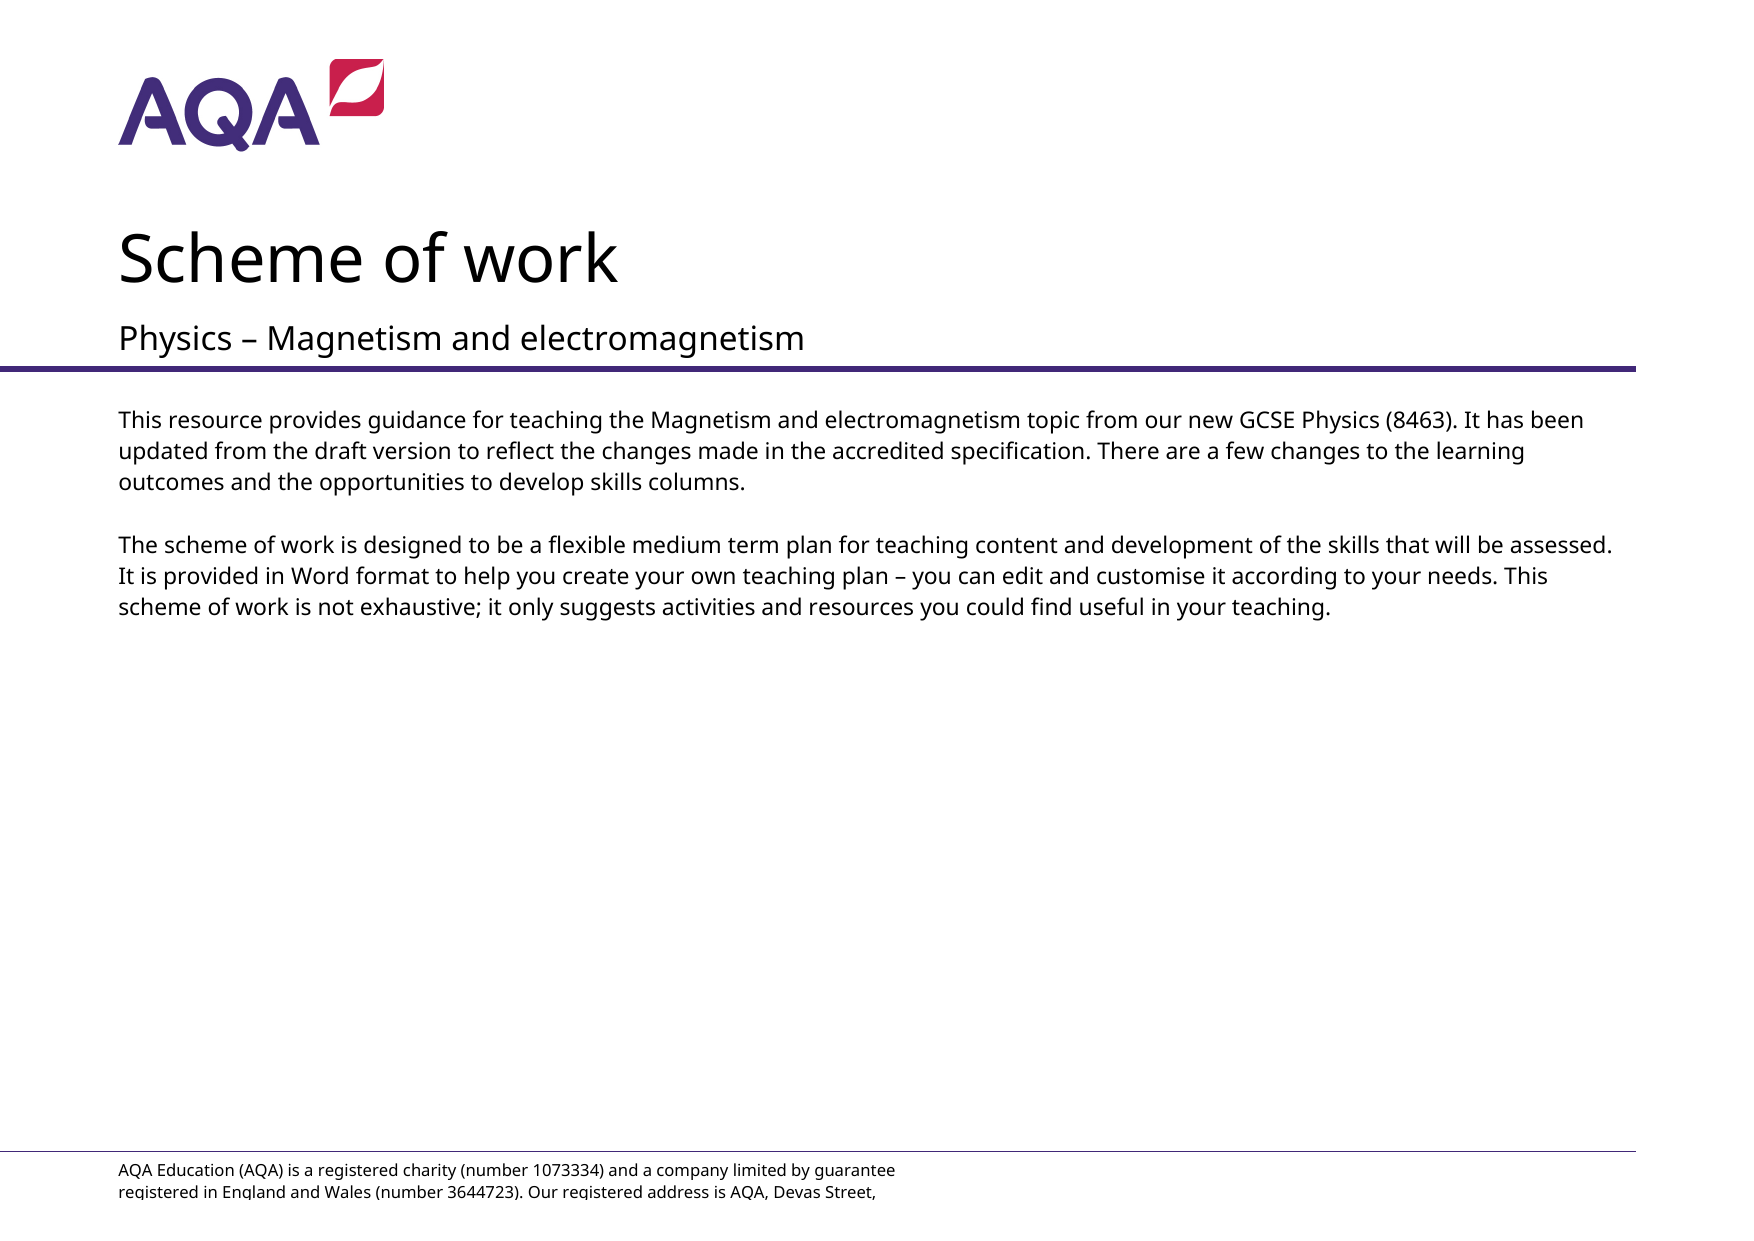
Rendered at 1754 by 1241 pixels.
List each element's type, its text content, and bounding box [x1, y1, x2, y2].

subtitle Scheme of work [118, 211, 1636, 302]
subtitle Physics – Magnetism and electromagnetism [0, 314, 1636, 366]
text The scheme of work is designed to be a flexible medium term plan for teaching content and development of the skills that will be assessed. [118, 529, 1636, 560]
text This resource provides guidance for teaching the Magnetism and electromagnetism topic from our new GCSE Physics (8463). It has been updated from the draft version to reflect the changes made in the accredited specification. There are a few changes to the learning outcomes and the opportunities to develop skills columns. [118, 404, 1636, 497]
picture [118, 59, 384, 178]
text It is provided in Word format to help you create your own teaching plan – you can edit and customise it according to your needs. This scheme of work is not exhaustive; it only suggests activities and resources you could find useful in your teaching. [118, 560, 1636, 622]
